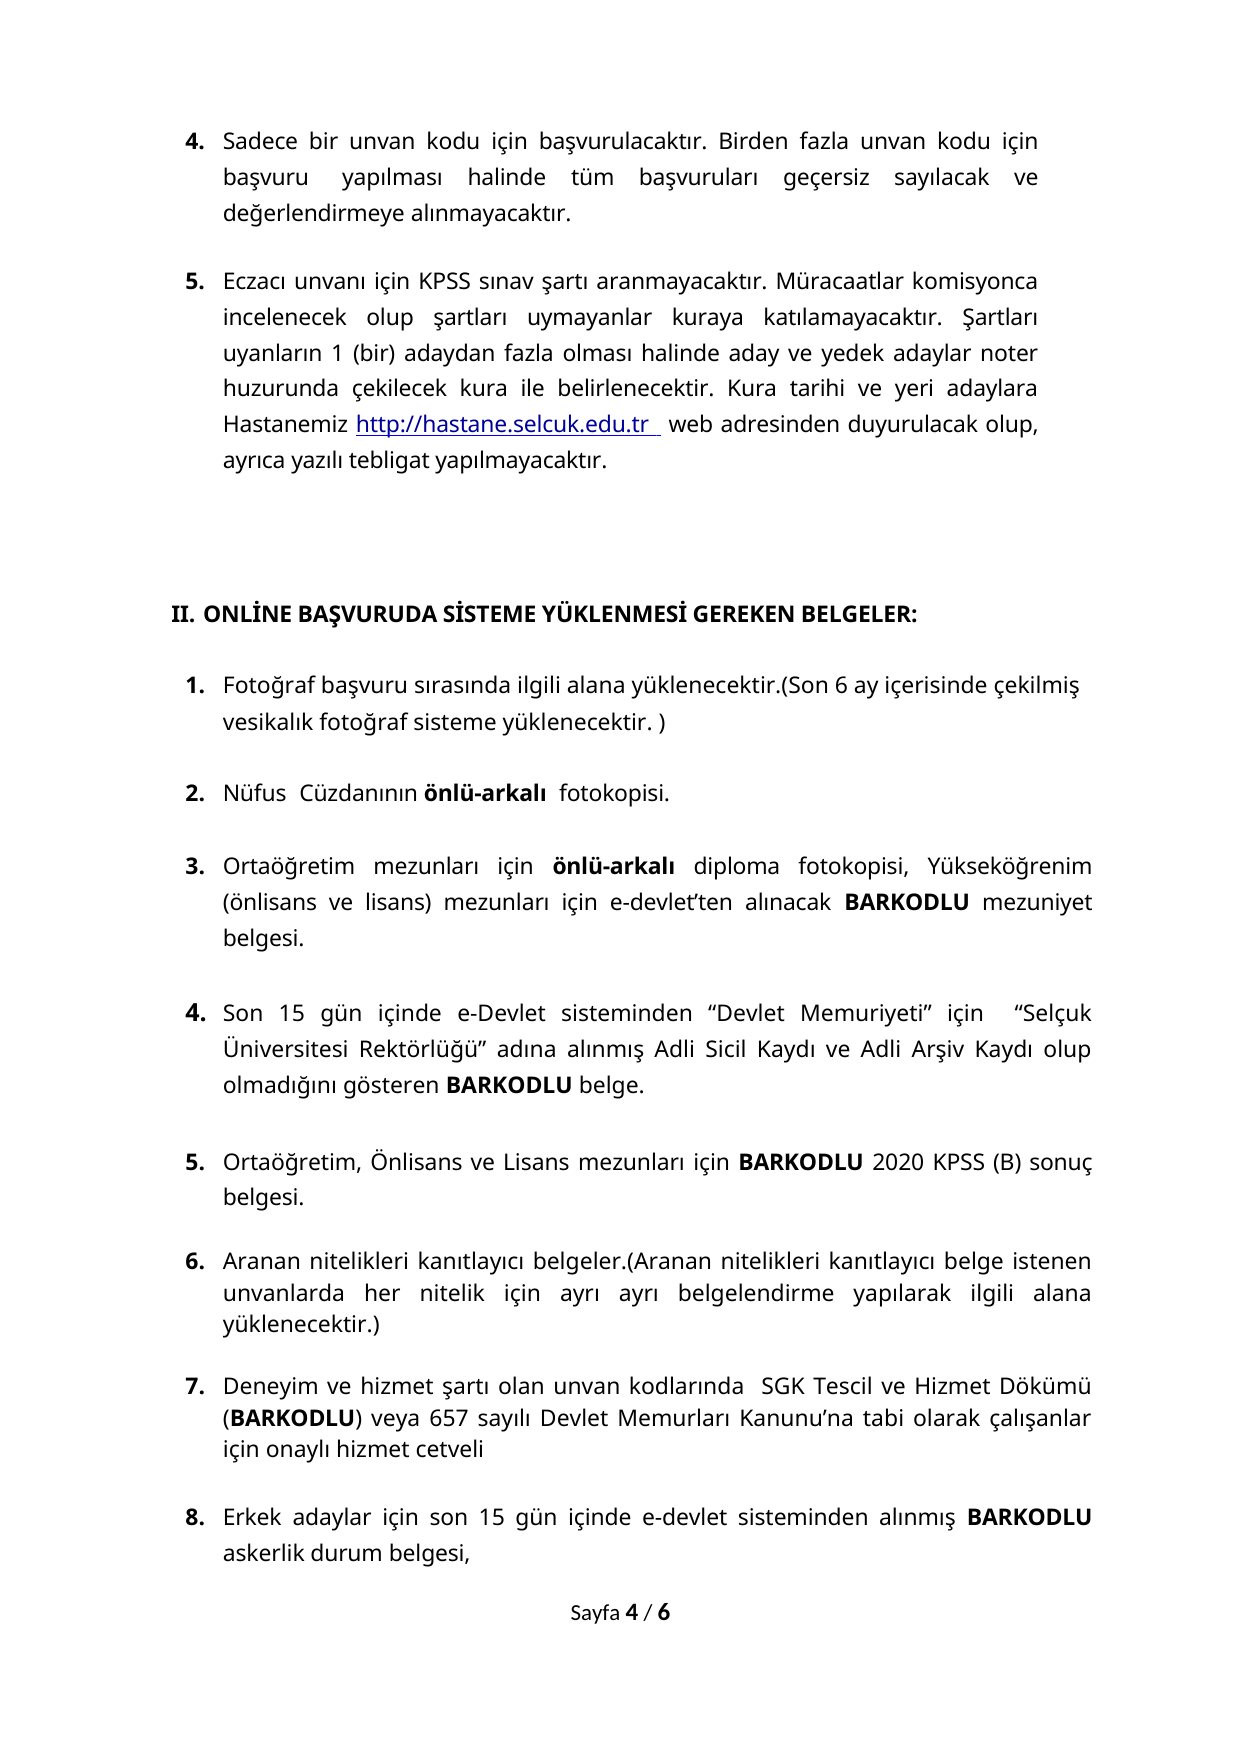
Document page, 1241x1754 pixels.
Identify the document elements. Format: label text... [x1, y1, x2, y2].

list Erkek adaylar için son 15 gün içinde e-devlet sisteminden alınmış BARKODLU askerlik durum belgesi, [185, 1501, 1092, 1568]
list Fotoğraf başvuru sırasında ilgili alana yüklenecektir.(Son 6 ay içerisinde çekilmiş vesikalık fotoğraf sisteme yüklenecektir. ) [185, 669, 1081, 737]
list Deneyim ve hizmet şartı olan unvan kodlarında SGK Tescil ve Hizmet Dökümü (BARKODLU) veya 657 sayılı Devlet Memurları Kanunu’na tabi olarak çalışanlar için onaylı hizmet cetveli [185, 1370, 1092, 1464]
list Eczacı unvanı için KPSS sınav şartı aranmayacaktır. Müracaatlar komisyonca incelenecek olup şartları uymayanlar kuraya katılamayacaktır. Şartları uyanların 1 (bir) adaydan fazla olması halinde aday ve yedek adaylar noter huzurunda çekilecek kura ile belirlenecektir. Kura tarihi ve yeri adaylara Hastanemiz http://hastane.selcuk.edu.tr web adresinden duyurulacak olup, ayrıca yazılı tebligat yapılmayacaktır. [185, 264, 1039, 476]
list Sadece bir unvan kodu için başvurulacaktır. Birden fazla unvan kodu için başvuru yapılması halinde tüm başvuruları geçersiz sayılacak ve değerlendirmeye alınmayacaktır. [185, 124, 1039, 228]
list Ortaöğretim mezunları için önlü-arkalı diploma fotokopisi, Yükseköğrenim (önlisans ve lisans) mezunları için e-devlet’ten alınacak BARKODLU mezuniyet belgesi. [185, 849, 1092, 953]
list Aranan nitelikleri kanıtlayıcı belgeler.(Aranan nitelikleri kanıtlayıcı belge istenen unvanlarda her nitelik için ayrı ayrı belgelendirme yapılarak ilgili alana yüklenecektir.) [185, 1245, 1092, 1339]
list Son 15 gün içinde e-Devlet sisteminden “Devlet Memuriyeti” için “Selçuk Üniversitesi Rektörlüğü” adına alınmış Adli Sicil Kaydı ve Adli Arşiv Kaydı olup olmadığını gösteren BARKODLU belge. [185, 994, 1092, 1100]
list Ortaöğretim, Önlisans ve Lisans mezunları için BARKODLU 2020 KPSS (B) sonuç belgesi. [185, 1145, 1092, 1213]
list ONLİNE BAŞVURUDA SİSTEME YÜKLENMESİ GEREKEN BELGELER: [171, 597, 1092, 629]
list Nüfus Cüzdanının önlü-arkalı fotokopisi. [185, 777, 1081, 808]
